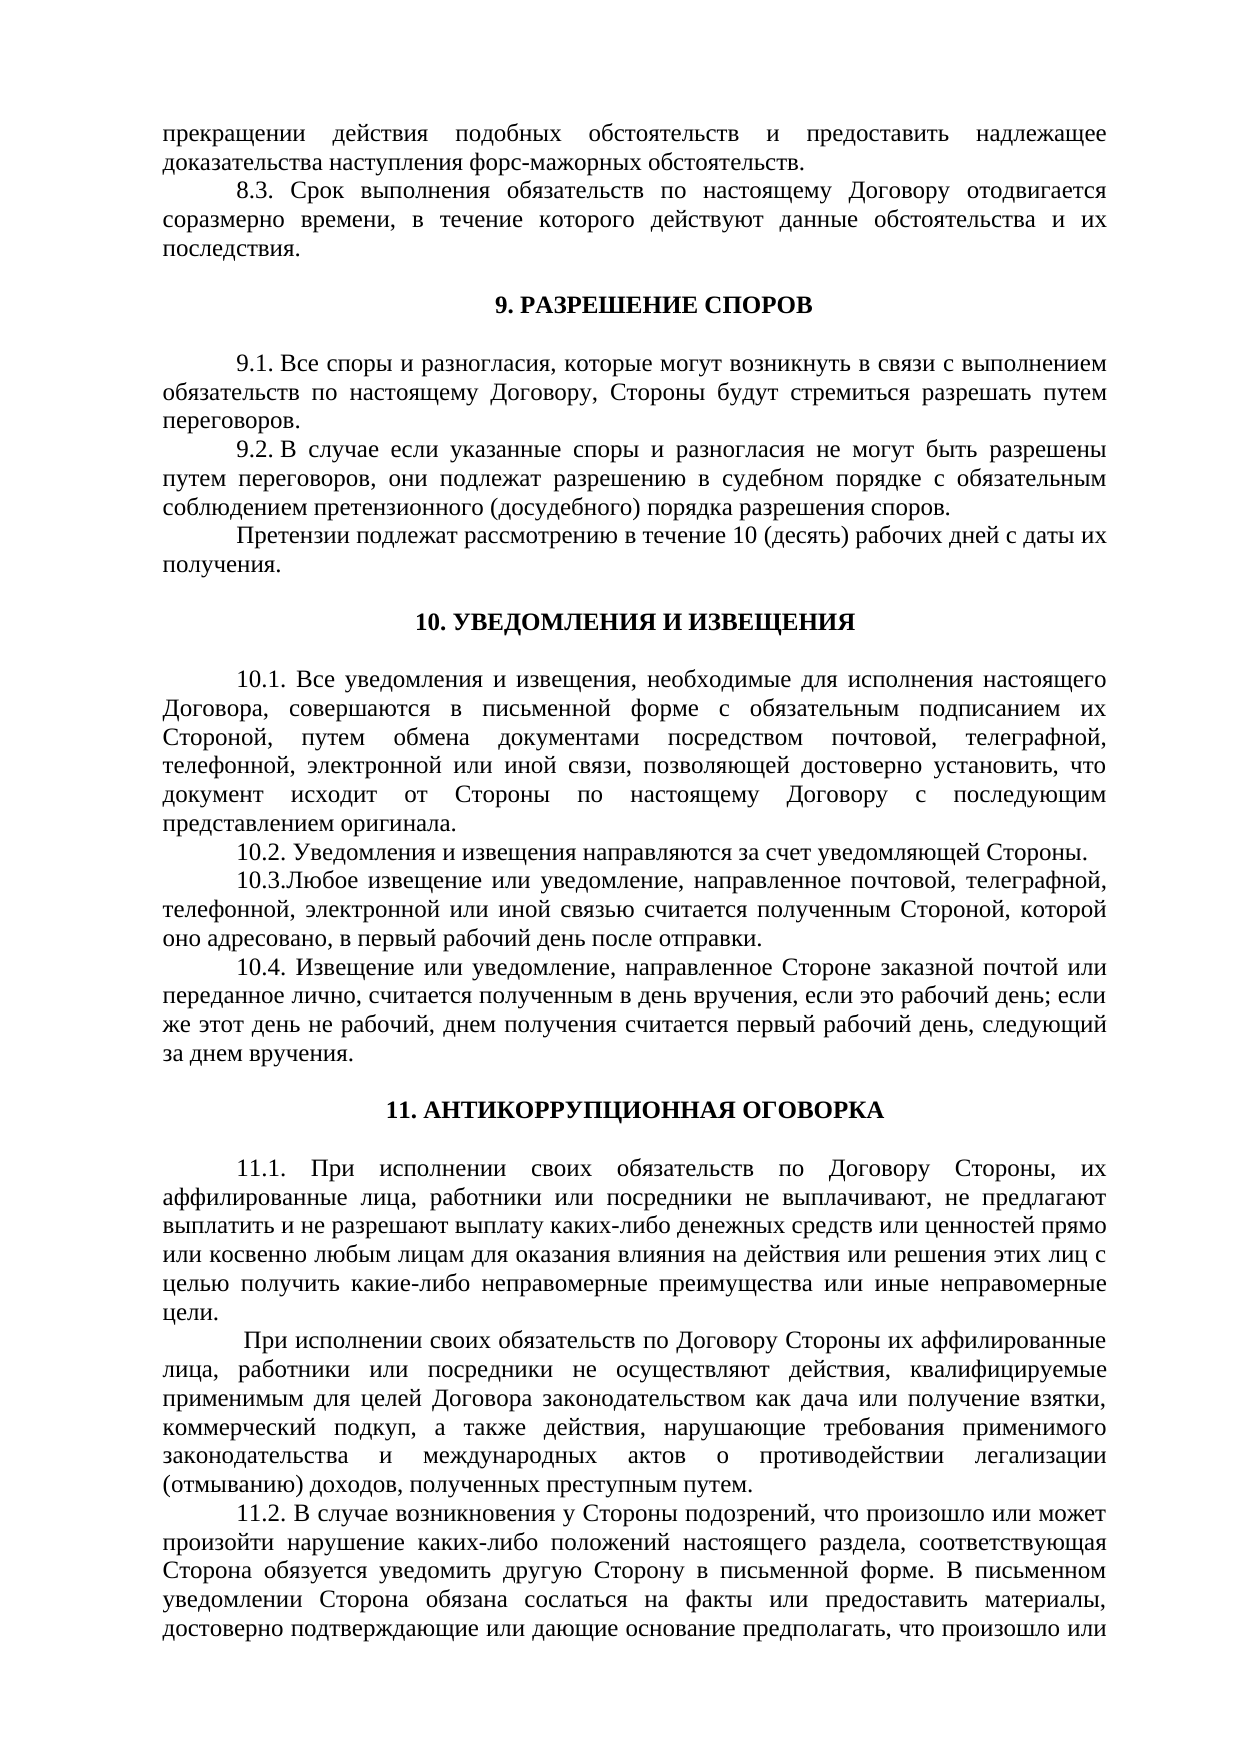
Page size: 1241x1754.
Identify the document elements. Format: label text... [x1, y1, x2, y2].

text 10.3.Любое извещение или уведомление, направленное почтовой, телеграфной, телефонной, электронной или иной связью считается полученным Стороной, которой оно адресовано, в первый рабочий день после отправки. [162, 866, 1107, 952]
text 8.3. Срок выполнения обязательств по настоящему Договору отодвигается соразмерно времени, в течение которого действуют данные обстоятельства и их последствия. [162, 176, 1107, 262]
text 10.2. Уведомления и извещения направляются за счет уведомляющей Стороны. [162, 837, 1107, 866]
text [162, 118, 1107, 176]
text При исполнении своих обязательств по Договору Стороны их аффилированные лица, работники или посредники не осуществляют действия, квалифицируемые применимым для целей Договора законодательством как дача или получение взятки, коммерческий подкуп, а также действия, нарушающие требования применимого законодательства и международных актов о противодействии легализации (отмыванию) доходов, полученных преступным путем. [162, 1326, 1107, 1498]
text 10.1. Все уведомления и извещения, необходимые для исполнения настоящего Договора, совершаются в письменной форме с обязательным подписанием их Стороной, путем обмена документами посредством почтовой, телеграфной, телефонной, электронной или иной связи, позволяющей достоверно установить, что документ исходит от Стороны по настоящему Договору с последующим представлением оригинала. [162, 664, 1107, 837]
text 11.1. При исполнении своих обязательств по Договору Стороны, их аффилированные лица, работники или посредники не выплачивают, не предлагают выплатить и не разрешают выплату каких-либо денежных средств или ценностей прямо или косвенно любым лицам для оказания влияния на действия или решения этих лиц с целью получить какие-либо неправомерные преимущества или иные неправомерные цели. [162, 1153, 1107, 1326]
text 9. РАЗРЕШЕНИЕ СПОРОВ [200, 291, 1107, 319]
text 10. УВЕДОМЛЕНИЯ И ИЗВЕЩЕНИЯ [162, 607, 1107, 636]
text 9.1. Все споры и разногласия, которые могут возникнуть в связи с выполнением обязательств по настоящему Договору, Стороны будут стремиться разрешать путем переговоров. [162, 348, 1107, 434]
text 10.4. Извещение или уведомление, направленное Стороне заказной почтой или переданное лично, считается полученным в день вручения, если это рабочий день; если же этот день не рабочий, днем получения считается первый рабочий день, следующий за днем вручения. [162, 952, 1107, 1067]
text 11. АНТИКОРРУПЦИОННАЯ ОГОВОРКА [162, 1096, 1107, 1124]
text Претензии подлежат рассмотрению в течение 10 (десять) рабочих дней с даты их получения. [162, 521, 1107, 578]
text 9.2. В случае если указанные споры и разногласия не могут быть разрешены путем переговоров, они подлежат разрешению в судебном порядке с обязательным соблюдением претензионного (досудебного) порядка разрешения споров. [162, 434, 1107, 521]
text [162, 1498, 1107, 1642]
